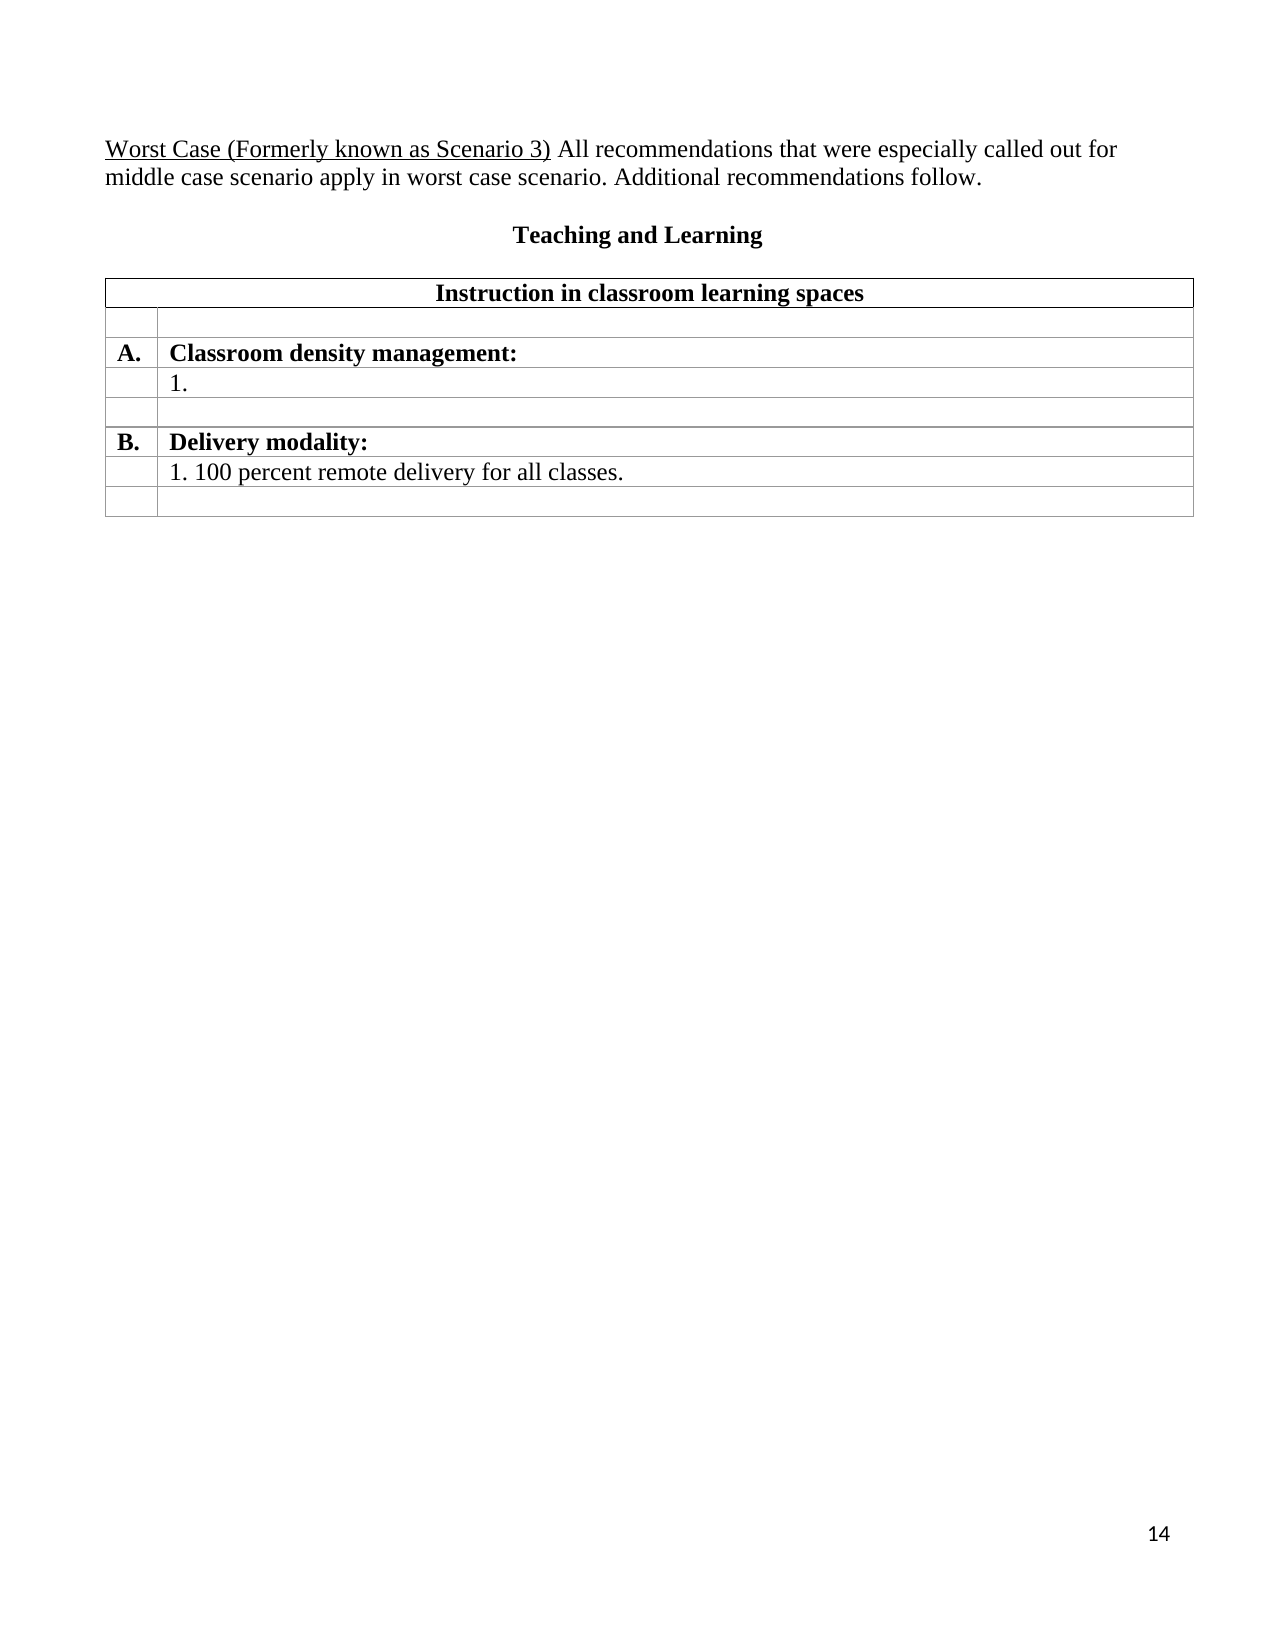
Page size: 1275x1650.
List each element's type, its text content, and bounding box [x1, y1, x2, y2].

table_cell [158, 398, 1193, 426]
table_cell Delivery modality: [158, 428, 1193, 456]
text Worst Case (Formerly known as Scenario 3) All recommendations that were especially called out for middle case scenario apply in worst case scenario. Additional recommendations follow. [105, 134, 1170, 191]
table_cell [106, 308, 157, 337]
table_cell [106, 457, 157, 486]
table_header Instruction in classroom learning spaces [106, 279, 1193, 307]
table_cell A. [106, 338, 157, 367]
table_cell [106, 398, 157, 426]
table_cell [106, 368, 157, 397]
text Teaching and Learning [105, 220, 1170, 249]
table_cell B. [106, 428, 157, 456]
table_cell [158, 308, 1193, 337]
table_cell 1. [158, 368, 1193, 397]
table_cell [106, 487, 157, 516]
table_cell 1. 100 percent remote delivery for all classes. [158, 457, 1193, 486]
table_cell Classroom density management: [158, 338, 1193, 367]
table_cell [158, 487, 1193, 516]
